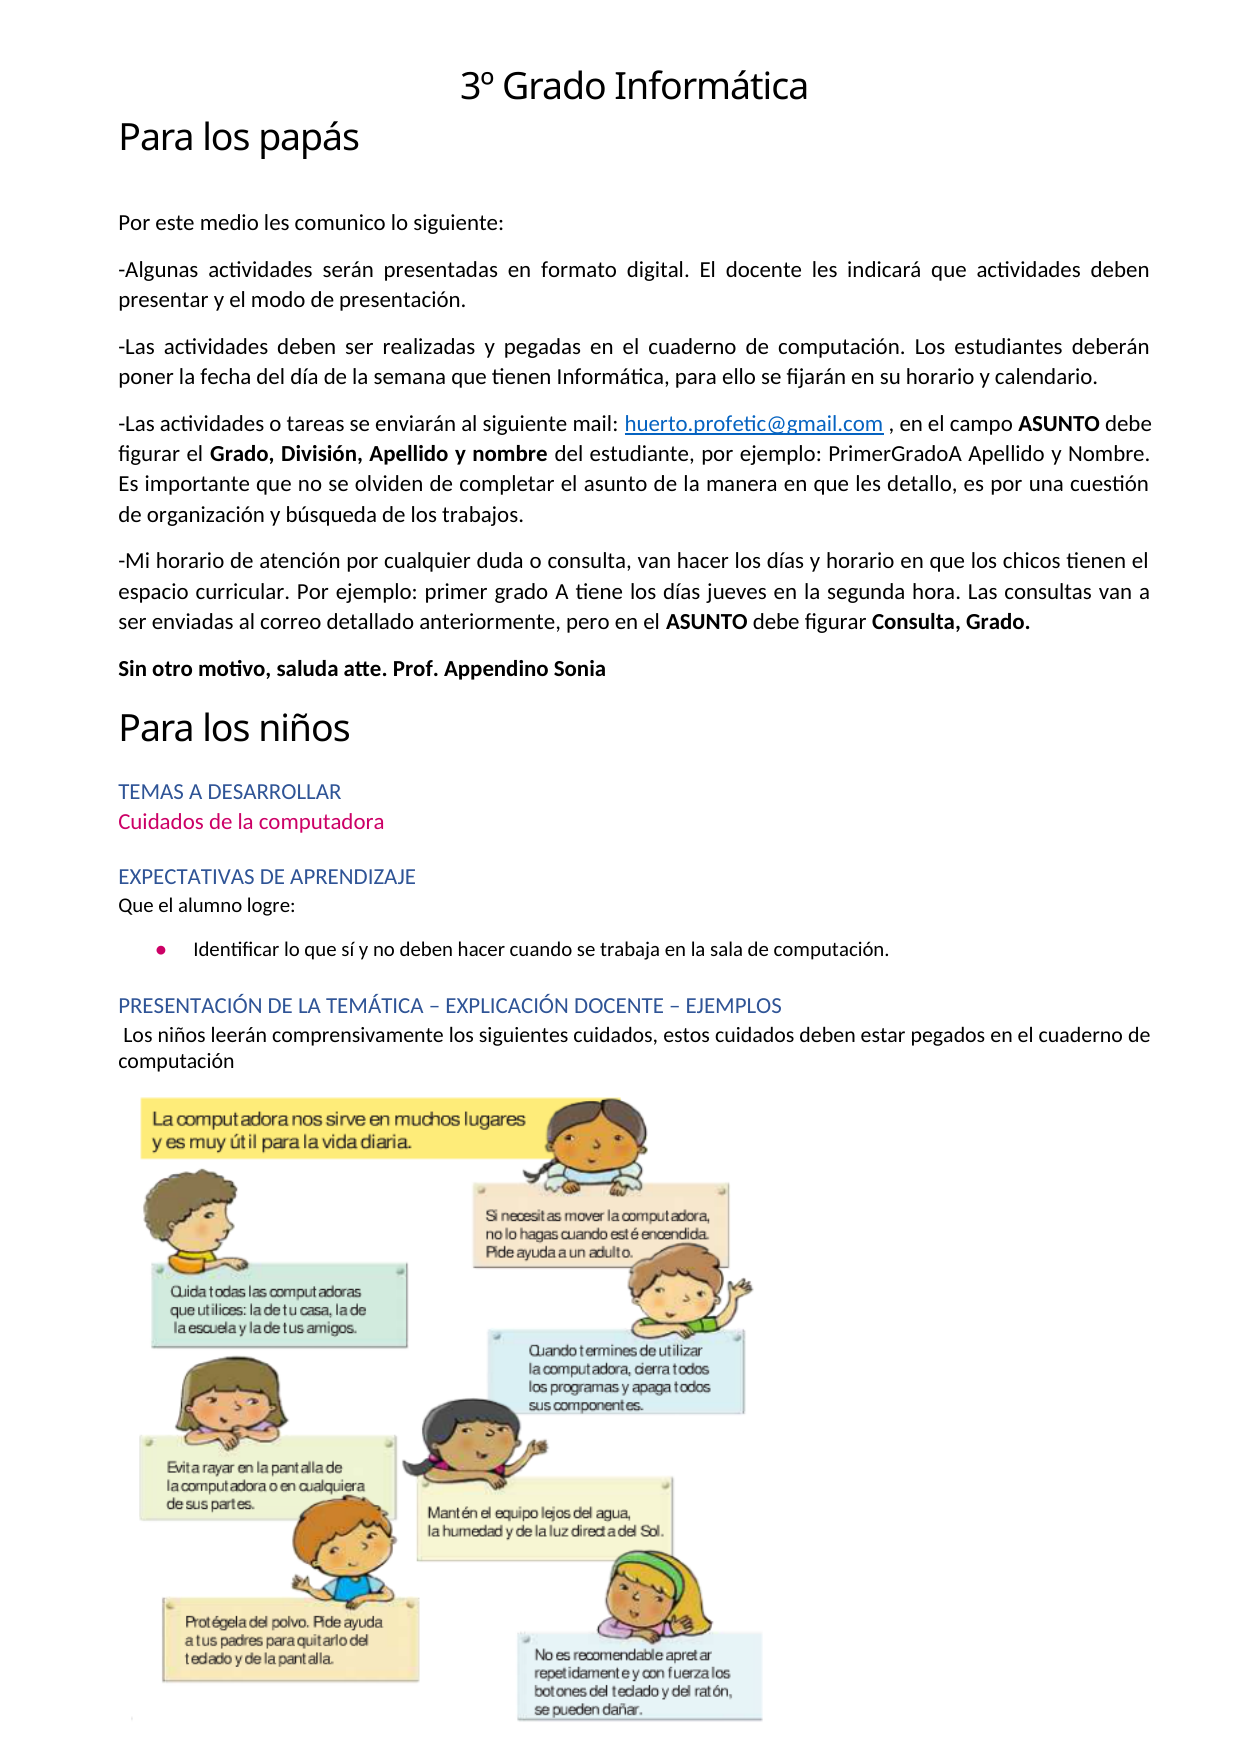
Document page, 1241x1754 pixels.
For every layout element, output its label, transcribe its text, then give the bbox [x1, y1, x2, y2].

title Para los papás [118, 110, 1152, 161]
title Para los niños [118, 701, 1152, 752]
text Cuidados de la computadora [118, 807, 1152, 835]
text -Las actividades deben ser realizadas y pegadas en el cuaderno de computación. Los estudiantes deberán poner la fecha del día de la semana que tienen Informática, para ello se fijarán en su horario y calendario. [118, 332, 1152, 390]
subtitle TEMAS A DESARROLLAR [118, 777, 1152, 805]
picture [118, 1087, 775, 1723]
text Por este medio les comunico lo siguiente: [118, 208, 1152, 236]
text Sin otro motivo, saluda atte. Prof. Appendino Sonia [118, 654, 1152, 682]
text Los niños leerán comprensivamente los siguientes cuidados, estos cuidados deben estar pegados en el cuaderno de computación [118, 1021, 1152, 1074]
text -Las actividades o tareas se enviarán al siguiente mail: huerto.profetic@gmail.com , en el campo ASUNTO debe figurar el Grado, División, Apellido y nombre del estudiante, por ejemplo: PrimerGradoA Apellido y Nombre. Es importante que no se olviden de completar el asunto de la manera en que les detallo, es por una cuestión de organización y búsqueda de los trabajos. [118, 409, 1152, 528]
text Que el alumno logre: [118, 892, 1152, 918]
subtitle PRESENTACIÓN DE LA TEMÁTICA – EXPLICACIÓN DOCENTE – EJEMPLOS [118, 991, 1152, 1019]
title 3º Grado Informática [118, 59, 1152, 110]
text -Mi horario de atención por cualquier duda o consulta, van hacer los días y horario en que los chicos tienen el espacio curricular. Por ejemplo: primer grado A tiene los días jueves en la segunda hora. Las consultas van a ser enviadas al correo detallado anteriormente, pero en el ASUNTO debe figurar Consulta, Grado. [118, 547, 1152, 635]
subtitle EXPECTATIVAS DE APRENDIZAJE [118, 862, 1152, 890]
text -Algunas actividades serán presentadas en formato digital. El docente les indicará que actividades deben presentar y el modo de presentación. [118, 255, 1152, 313]
list Identificar lo que sí y no deben hacer cuando se trabaja en la sala de computación. [156, 937, 1152, 962]
